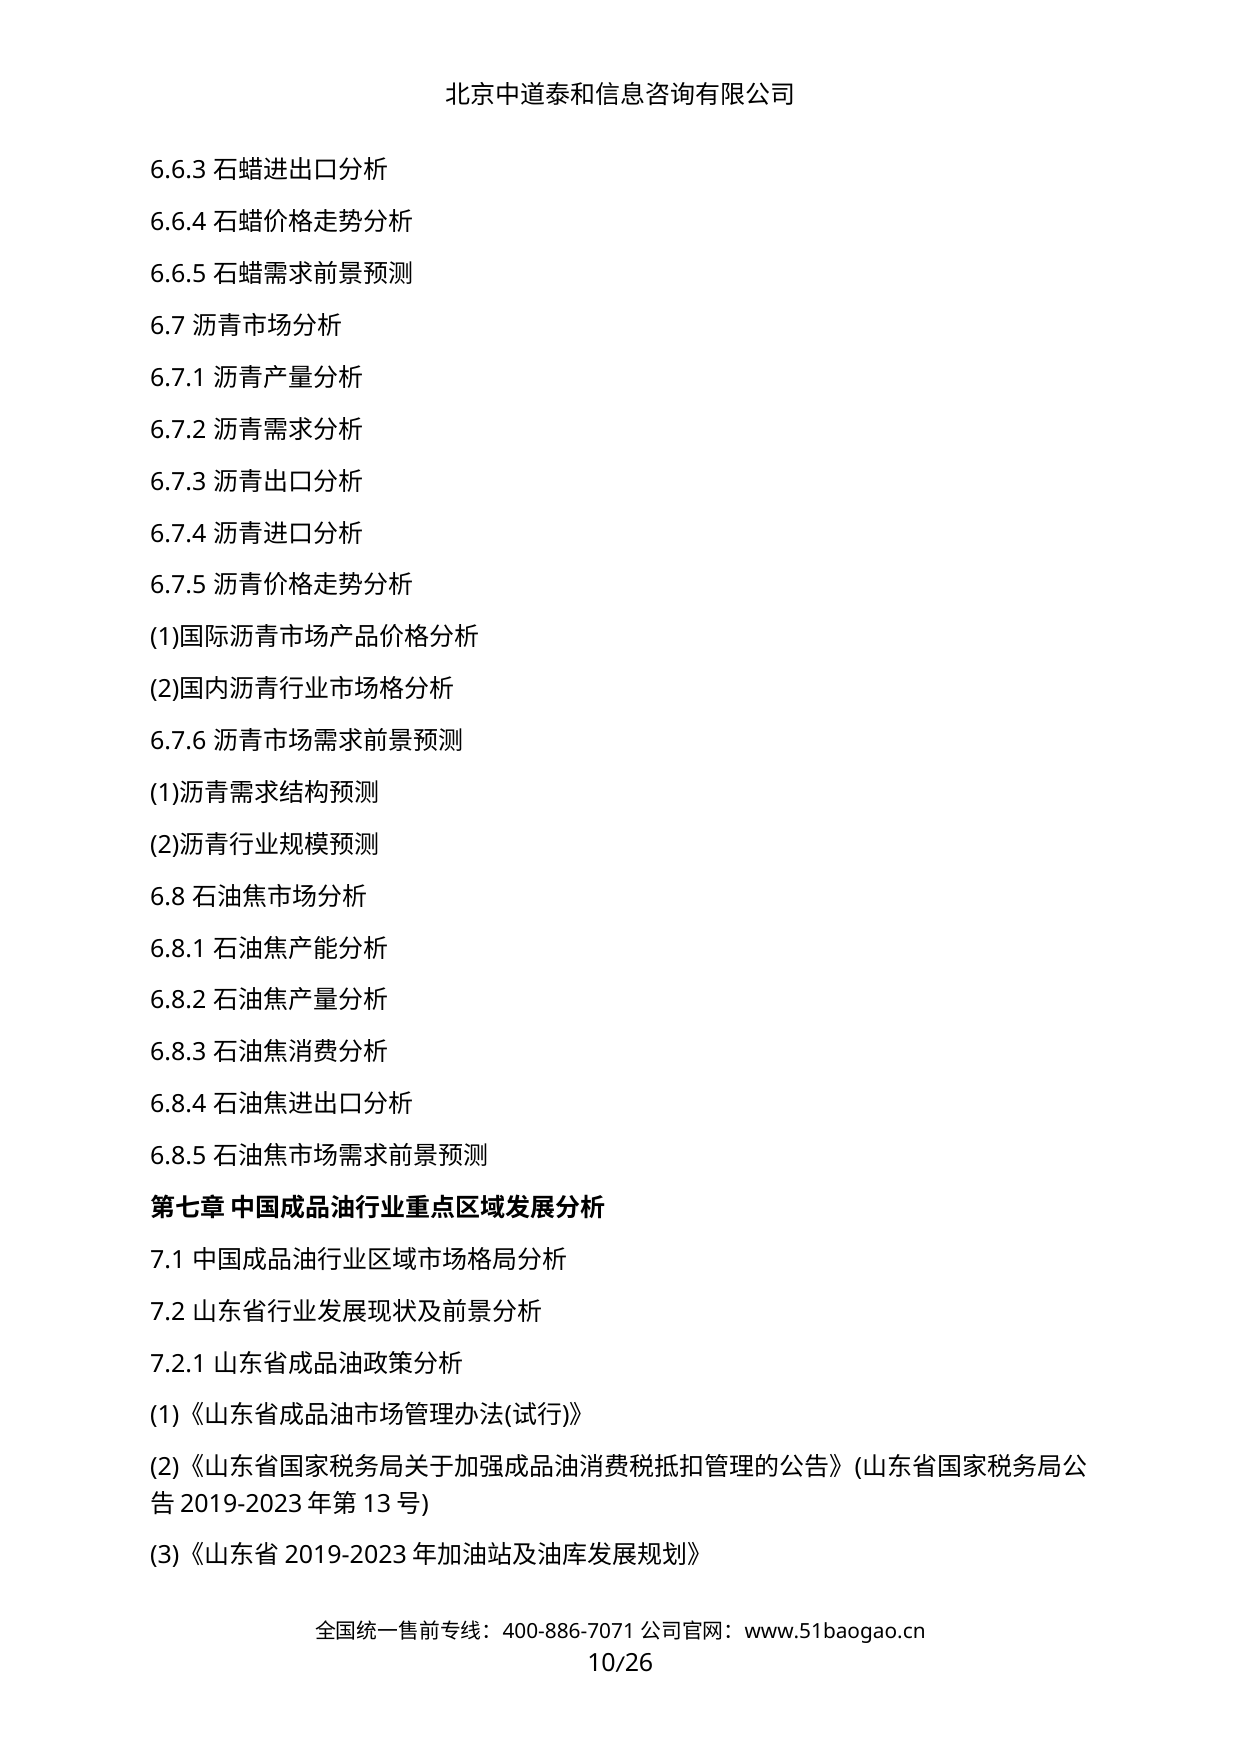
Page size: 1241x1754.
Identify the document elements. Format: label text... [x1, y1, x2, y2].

text 6.6.5 石蜡需求前景预测 [150, 254, 1090, 290]
text 6.8.5 石油焦市场需求前景预测 [150, 1136, 1090, 1172]
text (3)《山东省2019-2023年加油站及油库发展规划》 [150, 1535, 1090, 1571]
text (2)沥青行业规模预测 [150, 824, 1090, 861]
text 6.7.5 沥青价格走势分析 [150, 565, 1090, 601]
text 7.2.1 山东省成品油政策分析 [150, 1343, 1090, 1379]
text 6.8.3 石油焦消费分析 [150, 1032, 1090, 1068]
text 6.8 石油焦市场分析 [150, 876, 1090, 912]
text 6.6.3 石蜡进出口分析 [150, 150, 1090, 186]
text 6.7 沥青市场分析 [150, 306, 1090, 342]
text 6.7.4 沥青进口分析 [150, 513, 1090, 549]
text 6.8.1 石油焦产能分析 [150, 928, 1090, 964]
text 第七章 中国成品油行业重点区域发展分析 [150, 1187, 1090, 1224]
text (1)沥青需求结构预测 [150, 772, 1090, 809]
text (2)《山东省国家税务局关于加强成品油消费税抵扣管理的公告》(山东省国家税务局公告2019-2023年第13号) [150, 1447, 1090, 1519]
text 6.7.2 沥青需求分析 [150, 409, 1090, 446]
text 6.7.1 沥青产量分析 [150, 357, 1090, 394]
text (1)国际沥青市场产品价格分析 [150, 617, 1090, 653]
text (2)国内沥青行业市场格分析 [150, 669, 1090, 705]
text 6.7.6 沥青市场需求前景预测 [150, 721, 1090, 757]
text (1)《山东省成品油市场管理办法(试行)》 [150, 1395, 1090, 1431]
text 6.8.2 石油焦产量分析 [150, 980, 1090, 1016]
text 6.7.3 沥青出口分析 [150, 461, 1090, 497]
text 7.2 山东省行业发展现状及前景分析 [150, 1291, 1090, 1327]
text 6.8.4 石油焦进出口分析 [150, 1084, 1090, 1120]
text 7.1 中国成品油行业区域市场格局分析 [150, 1239, 1090, 1276]
text 6.6.4 石蜡价格走势分析 [150, 202, 1090, 238]
